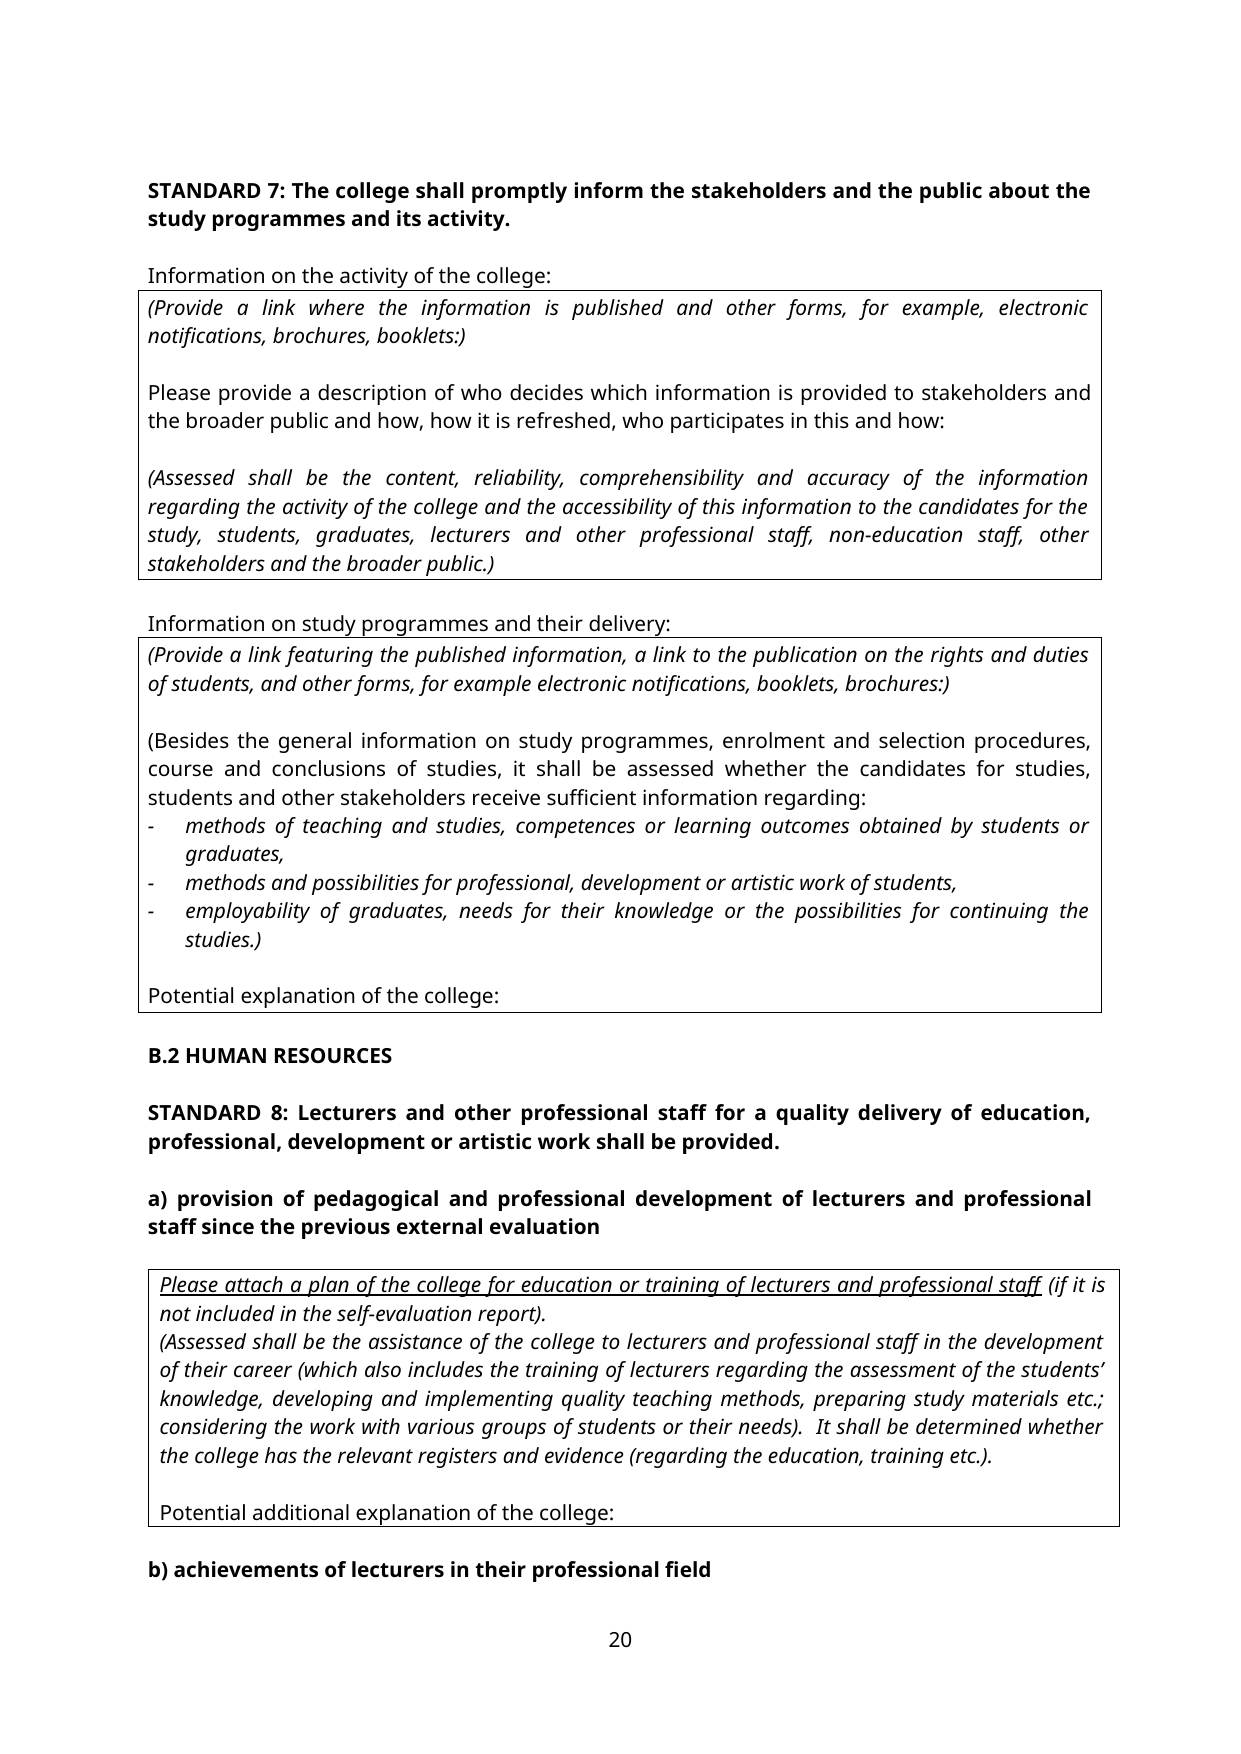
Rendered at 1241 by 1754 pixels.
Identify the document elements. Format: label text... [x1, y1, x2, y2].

text STANDARD 8: Lecturers and other professional staff for a quality delivery of education, professional, development or artistic work shall be provided. [148, 1098, 1093, 1155]
text Information on the activity of the college: [148, 261, 1093, 290]
text STANDARD 7: The college shall promptly inform the stakeholders and the public about the study programmes and its activity. [148, 176, 1093, 233]
text B.2 HUMAN RESOURCES [148, 1042, 1093, 1070]
text Information on study programmes and their delivery: [148, 609, 1093, 637]
list methods of teaching and studies, competences or learning outcomes obtained by students or graduates, [148, 811, 1093, 868]
list employability of graduates, needs for their knowledge or the possibilities for continuing the studies.) [148, 896, 1093, 953]
list methods and possibilities for professional, development or artistic work of students, [148, 868, 1093, 896]
text (Provide a link featuring the published information, a link to the publication on the rights and duties of students, and other forms, for example electronic notifications, booklets, brochures:) [139, 638, 1101, 697]
text a) provision of pedagogical and professional development of lecturers and professional staff since the previous external evaluation [148, 1184, 1093, 1241]
text Potential explanation of the college: [139, 978, 1101, 1012]
text (Assessed shall be the content, reliability, comprehensibility and accuracy of the information regarding the activity of the college and the accessibility of this information to the candidates for the study, students, graduates, lecturers and other professional staff, non-education staff, other stakeholders and the broader public.) [139, 460, 1101, 579]
text (Besides the general information on study programmes, enrolment and selection procedures, course and conclusions of studies, it shall be assessed whether the candidates for studies, students and other stakeholders receive sufficient information regarding: [148, 726, 1093, 811]
text (Provide a link where the information is published and other forms, for example, electronic notifications, brochures, booklets:) [139, 291, 1101, 350]
text Please provide a description of who decides which information is provided to stakeholders and the broader public and how, how it is refreshed, who participates in this and how: [148, 378, 1093, 435]
table_header Please attach a plan of the college for education or training of lecturers and professional staff (if it is not included in the self-evaluation report). (Assessed shall be the assistance of the college to lecturers and professional staff in the development of their career (which also includes the training of lecturers regarding the assessment of the students’ knowledge, developing and implementing quality teaching methods, preparing study materials etc.; considering the work with various groups of students or their needs). It shall be determined whether the college has the relevant registers and evidence (regarding the education, training etc.). Potential additional explanation of the college: [149, 1270, 1119, 1526]
text b) achievements of lecturers in their professional field [148, 1556, 1093, 1584]
